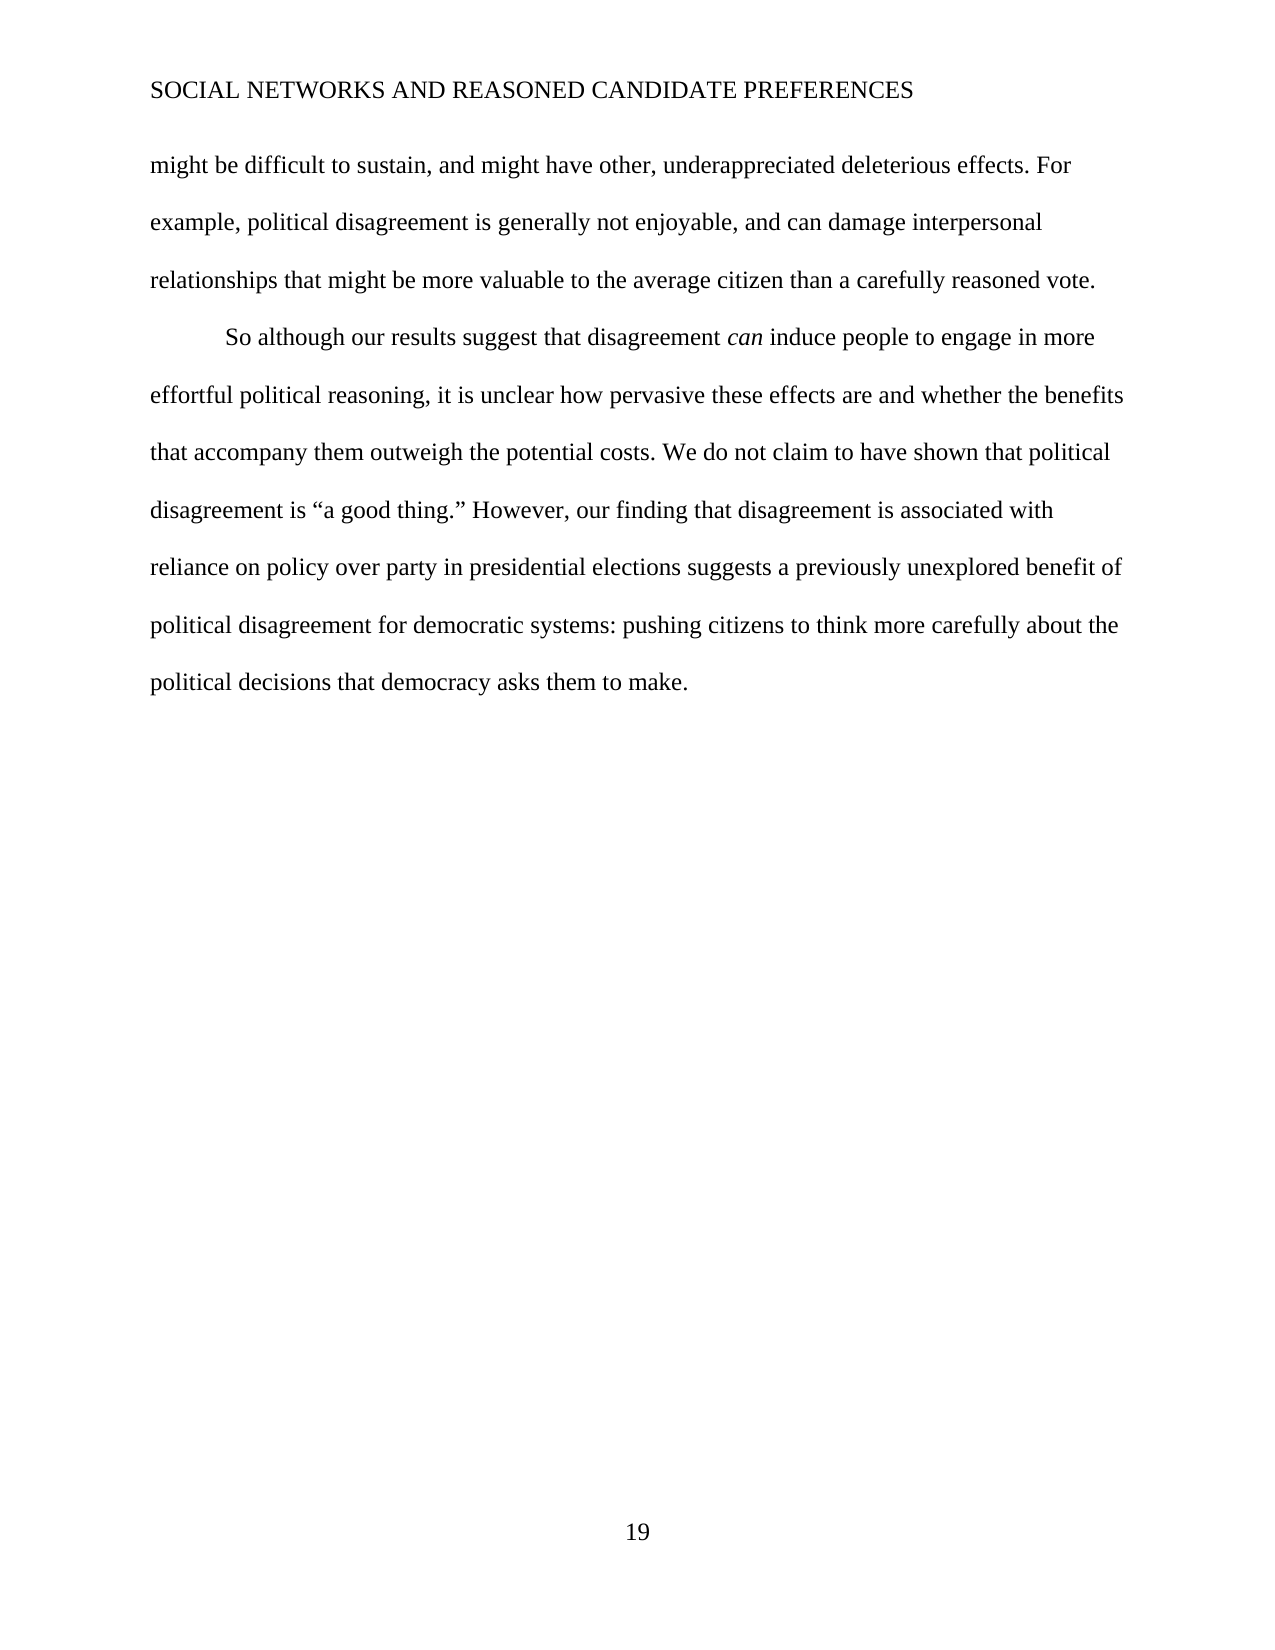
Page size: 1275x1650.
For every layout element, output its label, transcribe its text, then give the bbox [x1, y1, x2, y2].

text So although our results suggest that disagreement can induce people to engage in more effortful political reasoning, it is unclear how pervasive these effects are and whether the benefits that accompany them outweigh the potential costs. We do not claim to have shown that political disagreement is “a good thing.” However, our finding that disagreement is associated with reliance on policy over party in presidential elections suggests a previously unexplored benefit of political disagreement for democratic systems: pushing citizens to think more carefully about the political decisions that democracy asks them to make. [150, 322, 1125, 696]
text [150, 150, 1125, 294]
